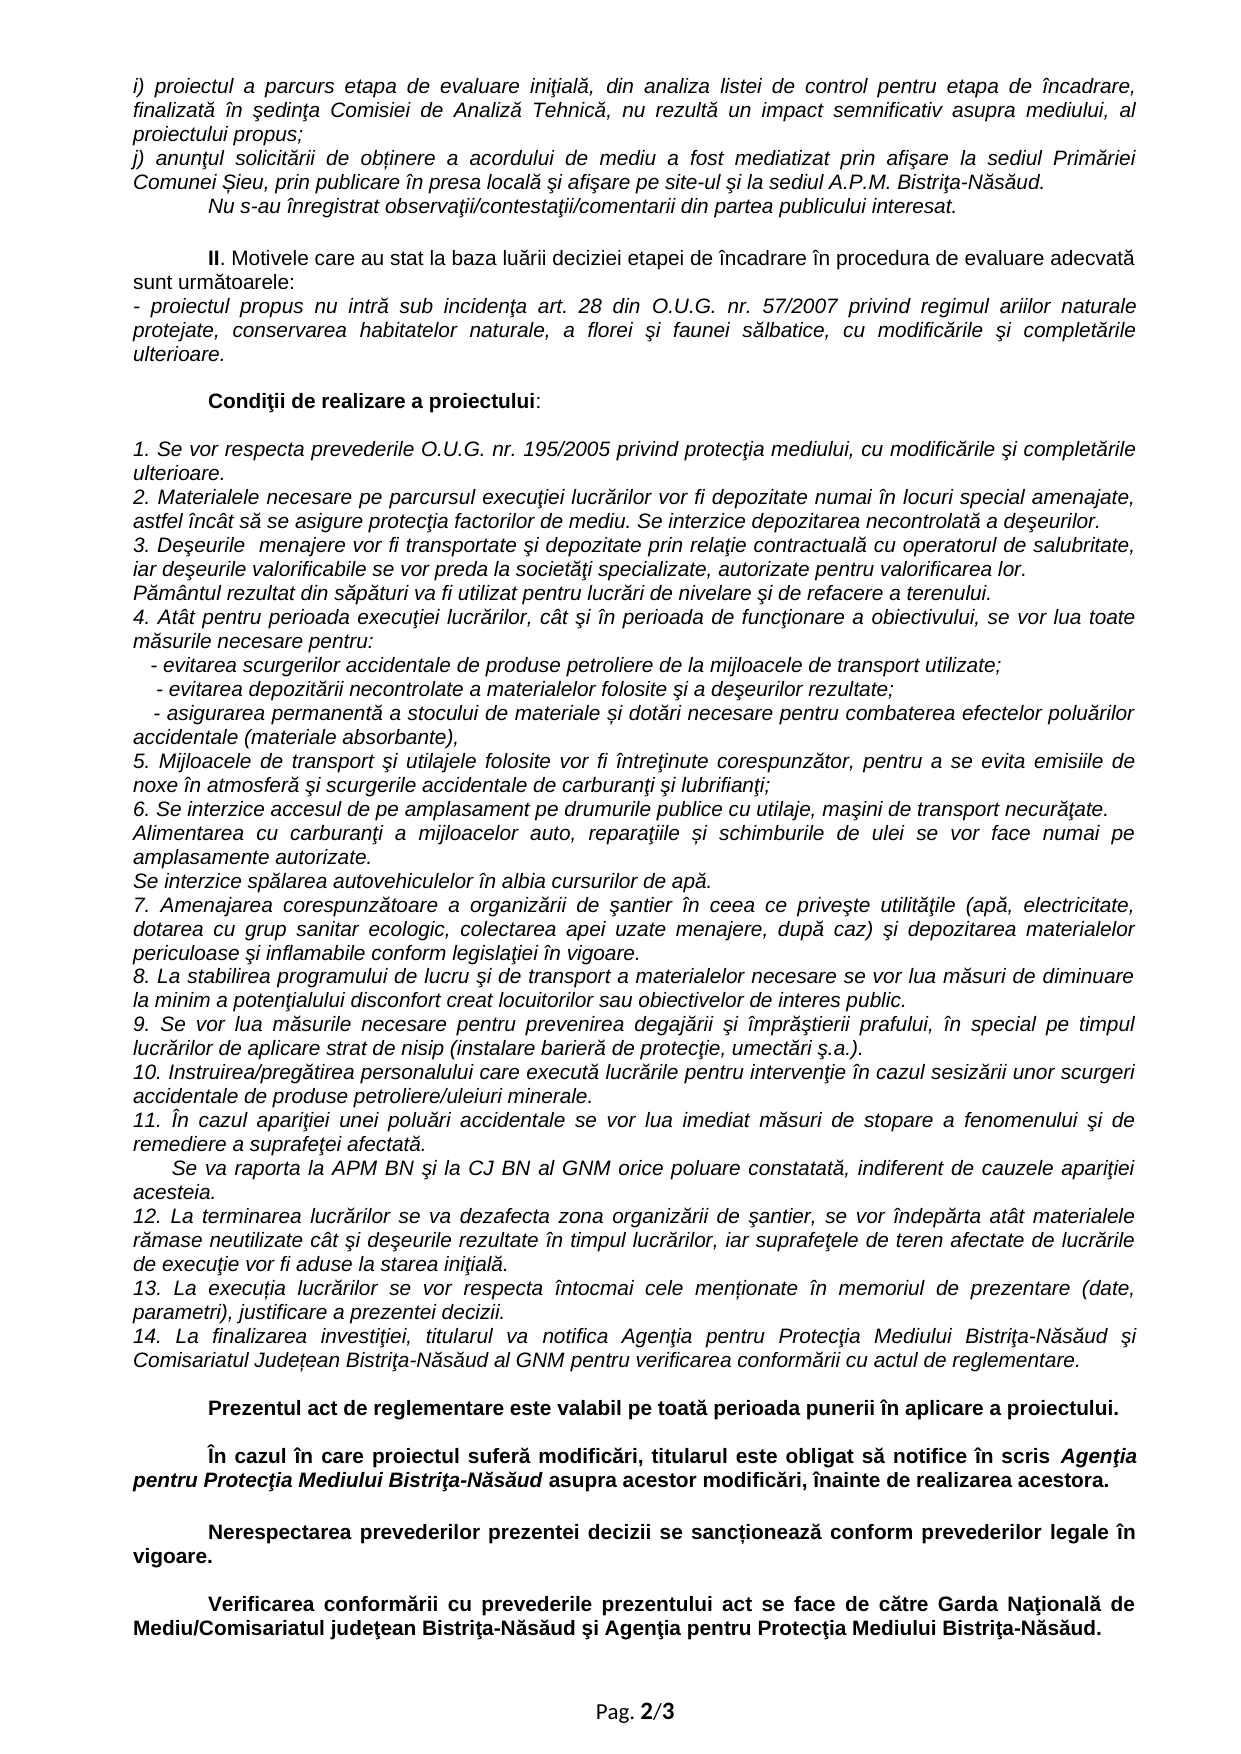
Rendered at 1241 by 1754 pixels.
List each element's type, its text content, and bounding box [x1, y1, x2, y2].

text 11. În cazul apariţiei unei poluări accidentale se vor lua imediat măsuri de stopare a fenomenului şi de remediere a suprafeţei afectată. [133, 1108, 1137, 1156]
text Pământul rezultat din săpături va fi utilizat pentru lucrări de nivelare şi de refacere a terenului. [133, 581, 1137, 605]
text Se va raporta la APM BN şi la CJ BN al GNM orice poluare constatată, indiferent de cauzele apariţiei acesteia. [133, 1156, 1137, 1204]
text 10. Instruirea/pregătirea personalului care execută lucrările pentru intervenţie în cazul sesizării unor scurgeri accidentale de produse petroliere/uleiuri minerale. [133, 1060, 1137, 1108]
text 7. Amenajarea corespunzătoare a organizării de şantier în ceea ce priveşte utilităţile (apă, electricitate, dotarea cu grup sanitar ecologic, colectarea apei uzate menajere, după caz) şi depozitarea materialelor periculoase şi inflamabile conform legislaţiei în vigoare. [133, 892, 1137, 964]
text II. Motivele care au stat la baza luării deciziei etapei de încadrare în procedura de evaluare adecvată sunt următoarele: [133, 246, 1137, 293]
text 14. La finalizarea investiţiei, titularul va notifica Agenţia pentru Protecţia Mediului Bistriţa-Năsăud şi Comisariatul Județean Bistriţa-Năsăud al GNM pentru verificarea conformării cu actul de reglementare. [133, 1324, 1137, 1372]
text Condiţii de realizare a proiectului: [133, 389, 1137, 413]
text Prezentul act de reglementare este valabil pe toată perioada punerii în aplicare a proiectului. [133, 1396, 1137, 1419]
text Nu s-au înregistrat observaţii/contestaţii/comentarii din partea publicului interesat. [133, 194, 1137, 218]
text Nerespectarea prevederilor prezentei decizii se sancționează conform prevederilor legale în vigoare. [133, 1519, 1137, 1567]
text Alimentarea cu carburanţi a mijloacelor auto, reparaţiile și schimburile de ulei se vor face numai pe amplasamente autorizate. [133, 821, 1137, 868]
text i) proiectul a parcurs etapa de evaluare iniţială, din analiza listei de control pentru etapa de încadrare, finalizată în şedinţa Comisiei de Analiză Tehnică, nu rezultă un impact semnificativ asupra mediului, al proiectului propus; [133, 74, 1137, 146]
text 4. Atât pentru perioada execuţiei lucrărilor, cât şi în perioada de funcţionare a obiectivului, se vor lua toate măsurile necesare pentru: [133, 605, 1137, 653]
text 9. Se vor lua măsurile necesare pentru prevenirea degajării şi împrăştierii prafului, în special pe timpul lucrărilor de aplicare strat de nisip (instalare barieră de protecţie, umectări ş.a.). [133, 1012, 1137, 1060]
text - evitarea scurgerilor accidentale de produse petroliere de la mijloacele de transport utilizate; [133, 653, 1137, 677]
text 13. La execuția lucrărilor se vor respecta întocmai cele menționate în memoriul de prezentare (date, parametri), justificare a prezentei decizii. [133, 1276, 1137, 1324]
text 6. Se interzice accesul de pe amplasament pe drumurile publice cu utilaje, maşini de transport necurăţate. [133, 797, 1137, 821]
text 12. La terminarea lucrărilor se va dezafecta zona organizării de şantier, se vor îndepărta atât materialele rămase neutilizate cât şi deşeurile rezultate în timpul lucrărilor, iar suprafeţele de teren afectate de lucrările de execuţie vor fi aduse la starea iniţială. [133, 1204, 1137, 1276]
text În cazul în care proiectul suferă modificări, titularul este obligat să notifice în scris Agenţia pentru Protecţia Mediului Bistriţa-Năsăud asupra acestor modificări, înainte de realizarea acestora. [133, 1443, 1137, 1491]
text - evitarea depozitării necontrolate a materialelor folosite şi a deşeurilor rezultate; [133, 677, 1137, 701]
text 2. Materialele necesare pe parcursul execuţiei lucrărilor vor fi depozitate numai în locuri special amenajate, astfel încât să se asigure protecţia factorilor de mediu. Se interzice depozitarea necontrolată a deşeurilor. [133, 485, 1137, 533]
text j) anunţul solicitării de obținere a acordului de mediu a fost mediatizat prin afişare la sediul Primăriei Comunei Șieu, prin publicare în presa locală şi afişare pe site-ul şi la sediul A.P.M. Bistriţa-Năsăud. [133, 146, 1137, 194]
text Se interzice spălarea autovehiculelor în albia cursurilor de apă. [133, 868, 1137, 892]
text - proiectul propus nu intră sub incidenţa art. 28 din O.U.G. nr. 57/2007 privind regimul ariilor naturale protejate, conservarea habitatelor naturale, a florei şi faunei sălbatice, cu modificările şi completările ulterioare. [133, 293, 1137, 365]
text Verificarea conformării cu prevederile prezentului act se face de către Garda Naţională de Mediu/Comisariatul judeţean Bistriţa-Năsăud şi Agenţia pentru Protecţia Mediului Bistriţa-Năsăud. [133, 1591, 1137, 1639]
text 1. Se vor respecta prevederile O.U.G. nr. 195/2005 privind protecţia mediului, cu modificările şi completările ulterioare. [133, 437, 1137, 485]
text 3. Deşeurile menajere vor fi transportate şi depozitate prin relaţie contractuală cu operatorul de salubritate, iar deşeurile valorificabile se vor preda la societăţi specializate, autorizate pentru valorificarea lor. [133, 533, 1137, 581]
text - asigurarea permanentă a stocului de materiale și dotări necesare pentru combaterea efectelor poluărilor accidentale (materiale absorbante), [133, 701, 1137, 749]
text 5. Mijloacele de transport şi utilajele folosite vor fi întreţinute corespunzător, pentru a se evita emisiile de noxe în atmosferă şi scurgerile accidentale de carburanţi şi lubrifianţi; [133, 749, 1137, 797]
text 8. La stabilirea programului de lucru şi de transport a materialelor necesare se vor lua măsuri de diminuare la minim a potenţialului disconfort creat locuitorilor sau obiectivelor de interes public. [133, 964, 1137, 1012]
